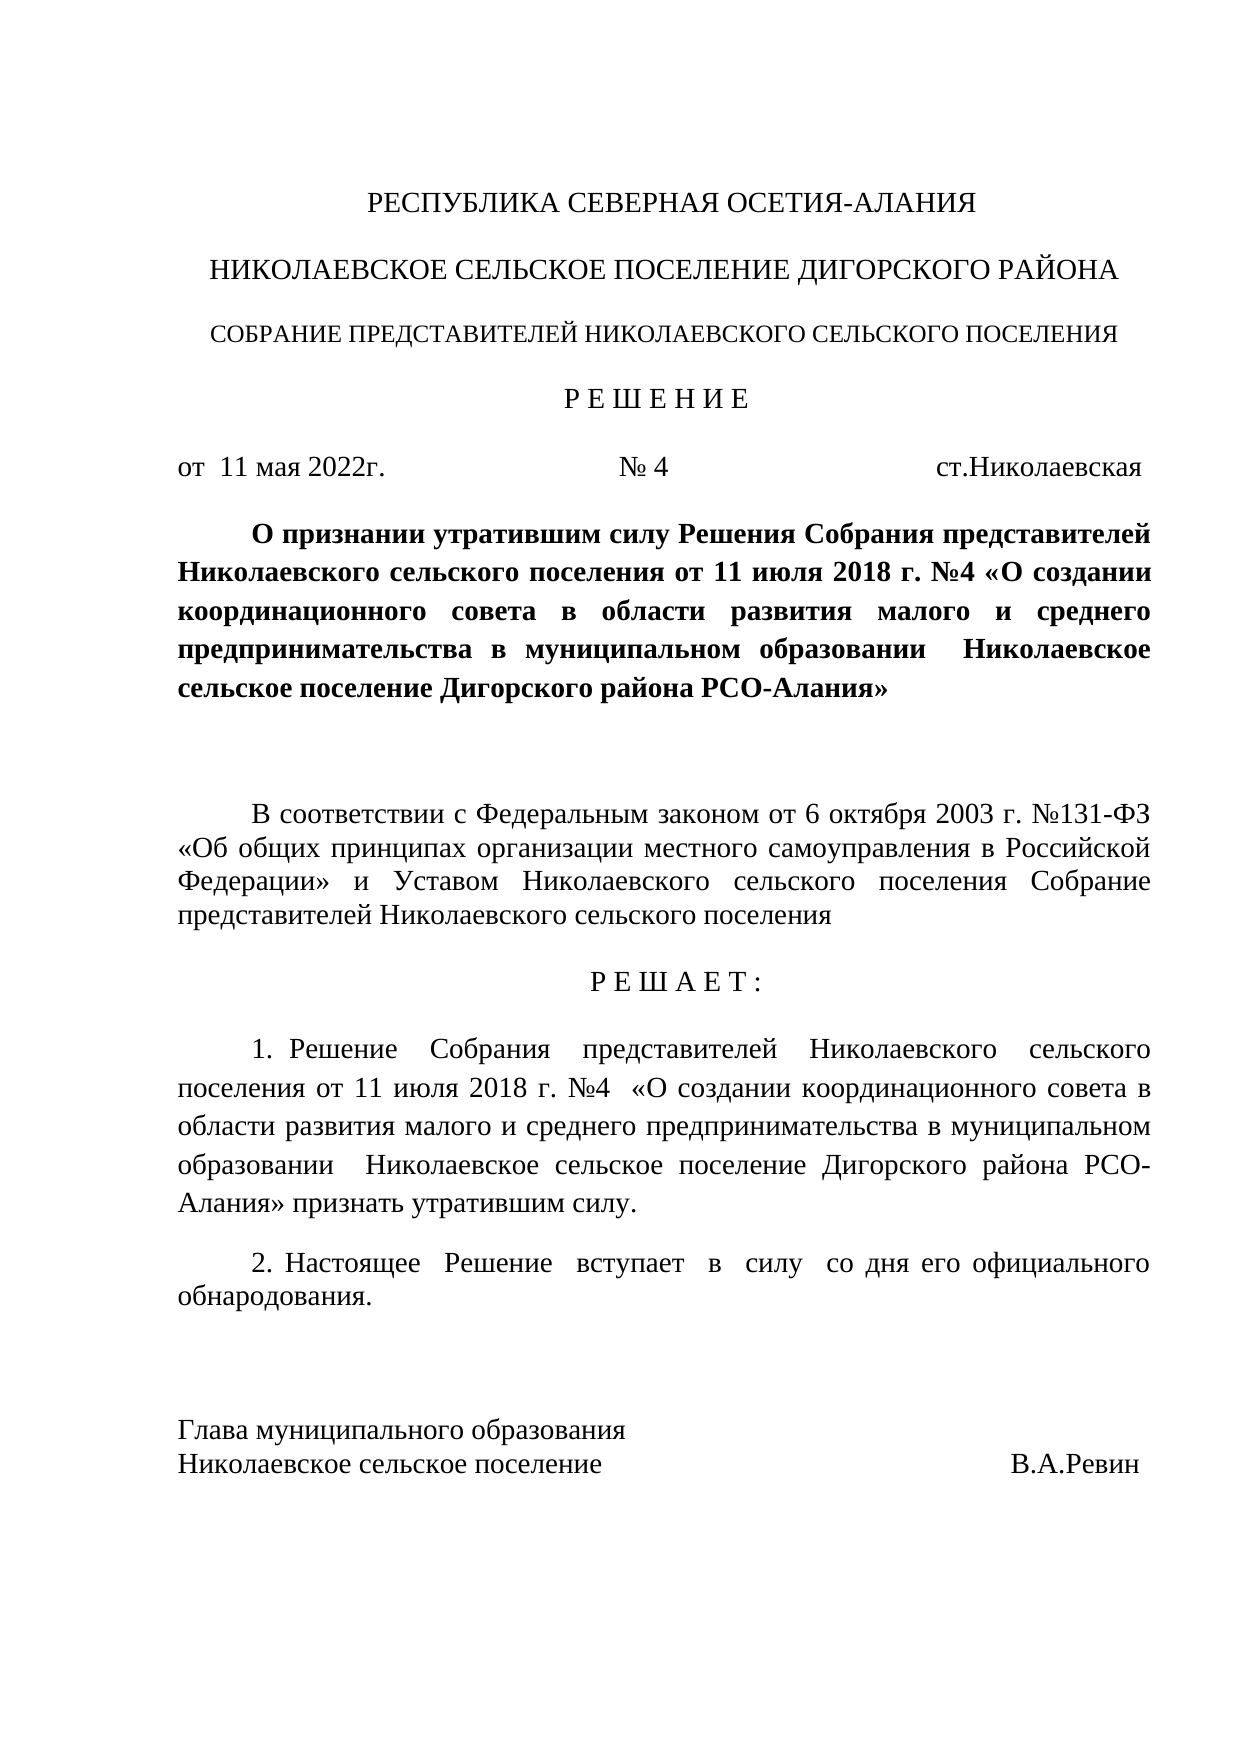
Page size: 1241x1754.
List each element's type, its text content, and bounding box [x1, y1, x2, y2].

text от 11 мая 2022г. № 4 ст.Николаевская [177, 449, 1152, 482]
text В соответствии с Федеральным законом от 6 октября 2003 г. №131-ФЗ «Об общих принципах организации местного самоуправления в Российской Федерации» и Уставом Николаевского сельского поселения Собрание представителей Николаевского сельского поселения [177, 796, 1152, 931]
text Р Е Ш Е Н И Е [177, 382, 1152, 415]
text Р Е Ш А Е Т : [472, 964, 1152, 998]
text 2. Настоящее Решение вступает в силу со дня его официального обнародования. [177, 1245, 1152, 1312]
text О признании утратившим силу Решения Собрания представителей Николаевского сельского поселения от 11 июля 2018 г. №4 «О создании координационного совета в области развития малого и среднего предпринимательства в муниципальном образовании Николаевское сельское поселение Дигорского района РСО-Алания» [177, 516, 1152, 703]
text СОБРАНИЕ ПРЕДСТАВИТЕЛЕЙ НИКОЛАЕВСКОГО СЕЛЬСКОГО ПОСЕЛЕНИЯ [177, 319, 1152, 348]
text РЕСПУБЛИКА СЕВЕРНАЯ ОСЕТИЯ-АЛАНИЯ [177, 185, 1152, 219]
text Николаевское сельское поселение В.А.Ревин [177, 1446, 1152, 1479]
text Глава муниципального образования [177, 1412, 1152, 1446]
text НИКОЛАЕВСКОЕ СЕЛЬСКОЕ ПОСЕЛЕНИЕ ДИГОРСКОГО РАЙОНА [177, 252, 1152, 286]
text 1. Решение Собрания представителей Николаевского сельского поселения от 11 июля 2018 г. №4 «О создании координационного совета в области развития малого и среднего предпринимательства в муниципальном образовании Николаевское сельское поселение Дигорского района РСО-Алания» признать утратившим силу. [177, 1031, 1152, 1219]
